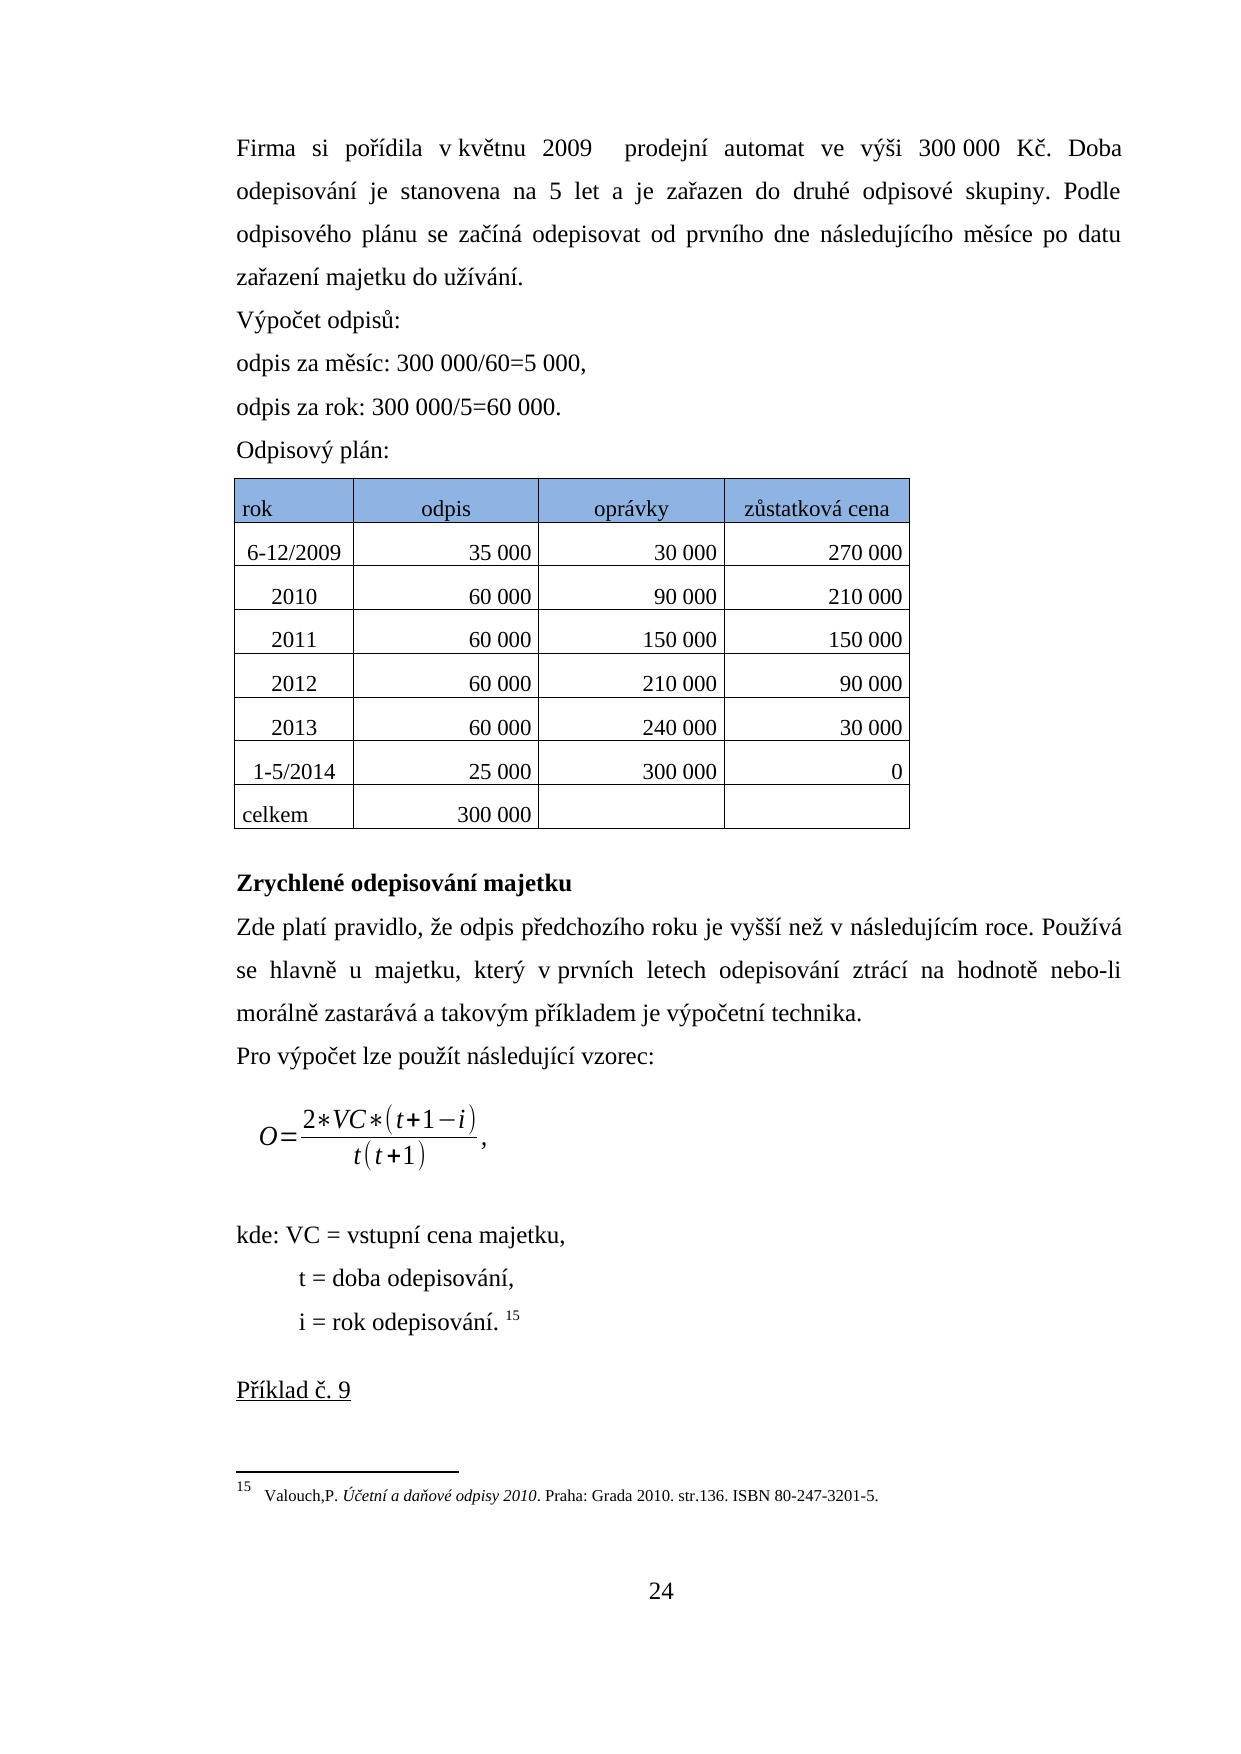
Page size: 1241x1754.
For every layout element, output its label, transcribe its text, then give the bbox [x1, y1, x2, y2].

table_cell [539, 785, 724, 828]
table_cell 30 000 [539, 523, 724, 565]
table_cell 300 000 [354, 785, 538, 828]
text Zrychlené odepisování majetku [236, 868, 1122, 897]
table_cell 30 000 [725, 698, 909, 740]
table_cell 60 000 [354, 698, 538, 740]
table_cell 150 000 [725, 610, 909, 653]
text Pro výpočet lze použít následující vzorec: [236, 1041, 1122, 1070]
table_cell 0 [725, 741, 909, 784]
table_header rok [235, 479, 353, 522]
table_cell 60 000 [354, 610, 538, 653]
table_cell 6-12/2009 [235, 523, 353, 565]
table_cell 2010 [235, 566, 353, 609]
table_cell 300 000 [539, 741, 724, 784]
table_cell 2012 [235, 654, 353, 697]
table_cell 150 000 [539, 610, 724, 653]
text odpis za měsíc: 300 000/60=5 000, [236, 348, 1122, 377]
text Zde platí pravidlo, že odpis předchozího roku je vyšší než v následujícím roce. Používá se hlavně u majetku, který v prvních letech odepisování ztrácí na hodnotě nebo-li morálně zastarává a takovým příkladem je výpočetní technika. [236, 912, 1122, 1027]
table_cell 60 000 [354, 566, 538, 609]
text t = doba odepisování, [236, 1263, 1122, 1292]
text Příklad č. 9 [236, 1375, 1122, 1403]
table_header oprávky [539, 479, 724, 522]
table_cell 210 000 [725, 566, 909, 609]
table_cell 2011 [235, 610, 353, 653]
table_cell celkem [235, 785, 353, 828]
table_cell 2013 [235, 698, 353, 740]
table_cell 90 000 [539, 566, 724, 609]
text i = rok odepisování. [236, 1307, 1122, 1335]
table_cell 35 000 [354, 523, 538, 565]
table_cell [725, 785, 909, 828]
text Odpisový plán: [236, 435, 1122, 463]
text odpis za rok: 300 000/5=60 000. [236, 392, 1122, 420]
table_header zůstatková cena [725, 479, 909, 522]
table_cell 240 000 [539, 698, 724, 740]
text Výpočet odpisů: [236, 305, 1122, 334]
table_cell 60 000 [354, 654, 538, 697]
table_cell 270 000 [725, 523, 909, 565]
table_header odpis [354, 479, 538, 522]
table_cell 1-5/2014 [235, 741, 353, 784]
table_cell 25 000 [354, 741, 538, 784]
table_cell 90 000 [725, 654, 909, 697]
table_cell 210 000 [539, 654, 724, 697]
text kde: VC = vstupní cena majetku, [236, 1220, 1122, 1249]
text Firma si pořídila v květnu 2009 prodejní automat ve výši 300 000 Kč. Doba odepisování je stanovena na 5 let a je zařazen do druhé odpisové skupiny. Podle odpisového plánu se začíná odepisovat od prvního dne následujícího měsíce po datu zařazení majetku do užívání. [236, 133, 1122, 291]
